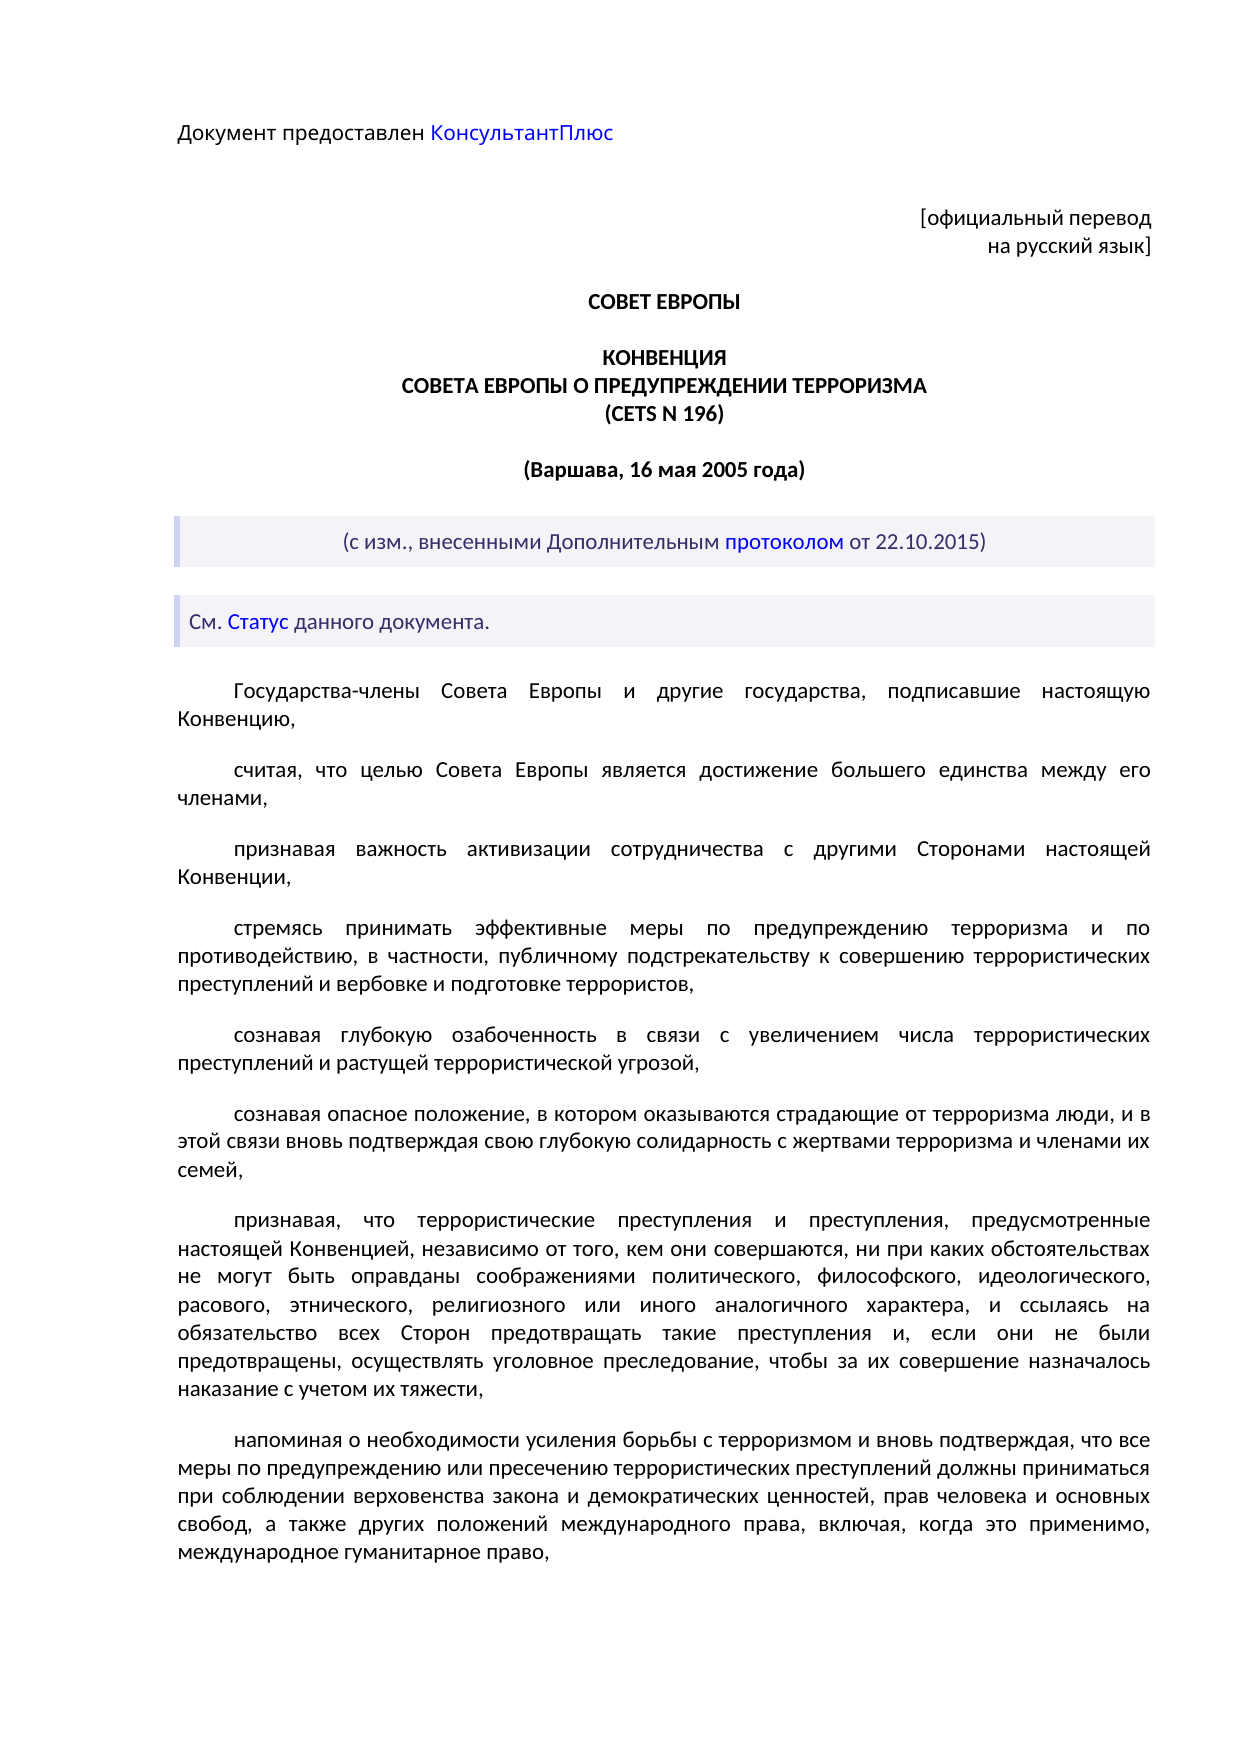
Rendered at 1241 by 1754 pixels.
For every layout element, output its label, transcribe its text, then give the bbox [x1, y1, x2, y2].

text на русский язык] [177, 231, 1152, 259]
table_header (с изм., внесенными Дополнительным протоколом от 22.10.2015) [180, 516, 1149, 567]
title Документ предоставлен КонсультантПлюс [177, 118, 1152, 175]
title (CETS N 196) [177, 399, 1152, 427]
text сознавая глубокую озабоченность в связи с увеличением числа террористических преступлений и растущей террористической угрозой, [177, 1020, 1152, 1076]
text считая, что целью Совета Европы является достижение большего единства между его членами, [177, 755, 1152, 811]
title КОНВЕНЦИЯ [177, 343, 1152, 371]
text напоминая о необходимости усиления борьбы с терроризмом и вновь подтверждая, что все меры по предупреждению или пресечению террористических преступлений должны приниматься при соблюдении верховенства закона и демократических ценностей, прав человека и основных свобод, а также других положений международного права, включая, когда это применимо, международное гуманитарное право, [177, 1425, 1152, 1565]
text сознавая опасное положение, в котором оказываются страдающие от терроризма люди, и в этой связи вновь подтверждая свою глубокую солидарность с жертвами терроризма и членами их семей, [177, 1099, 1152, 1183]
text Государства-члены Совета Европы и другие государства, подписавшие настоящую Конвенцию, [177, 676, 1152, 732]
text признавая, что террористические преступления и преступления, предусмотренные настоящей Конвенцией, независимо от того, кем они совершаются, ни при каких обстоятельствах не могут быть оправданы соображениями политического, философского, идеологического, расового, этнического, религиозного или иного аналогичного характера, и ссылаясь на обязательство всех Сторон предотвращать такие преступления и, если они не были предотвращены, осуществлять уголовное преследование, чтобы за их совершение назначалось наказание с учетом их тяжести, [177, 1206, 1152, 1402]
text [официальный перевод [177, 203, 1152, 231]
title СОВЕТ ЕВРОПЫ [177, 287, 1152, 315]
text признавая важность активизации сотрудничества с другими Сторонами настоящей Конвенции, [177, 834, 1152, 890]
title (Варшава, 16 мая 2005 года) [177, 455, 1152, 483]
table_header См. Статус данного документа. [180, 595, 1149, 647]
text стремясь принимать эффективные меры по предупреждению терроризма и по противодействию, в частности, публичному подстрекательству к совершению террористических преступлений и вербовке и подготовке террористов, [177, 913, 1152, 997]
title СОВЕТА ЕВРОПЫ О ПРЕДУПРЕЖДЕНИИ ТЕРРОРИЗМА [177, 371, 1152, 399]
